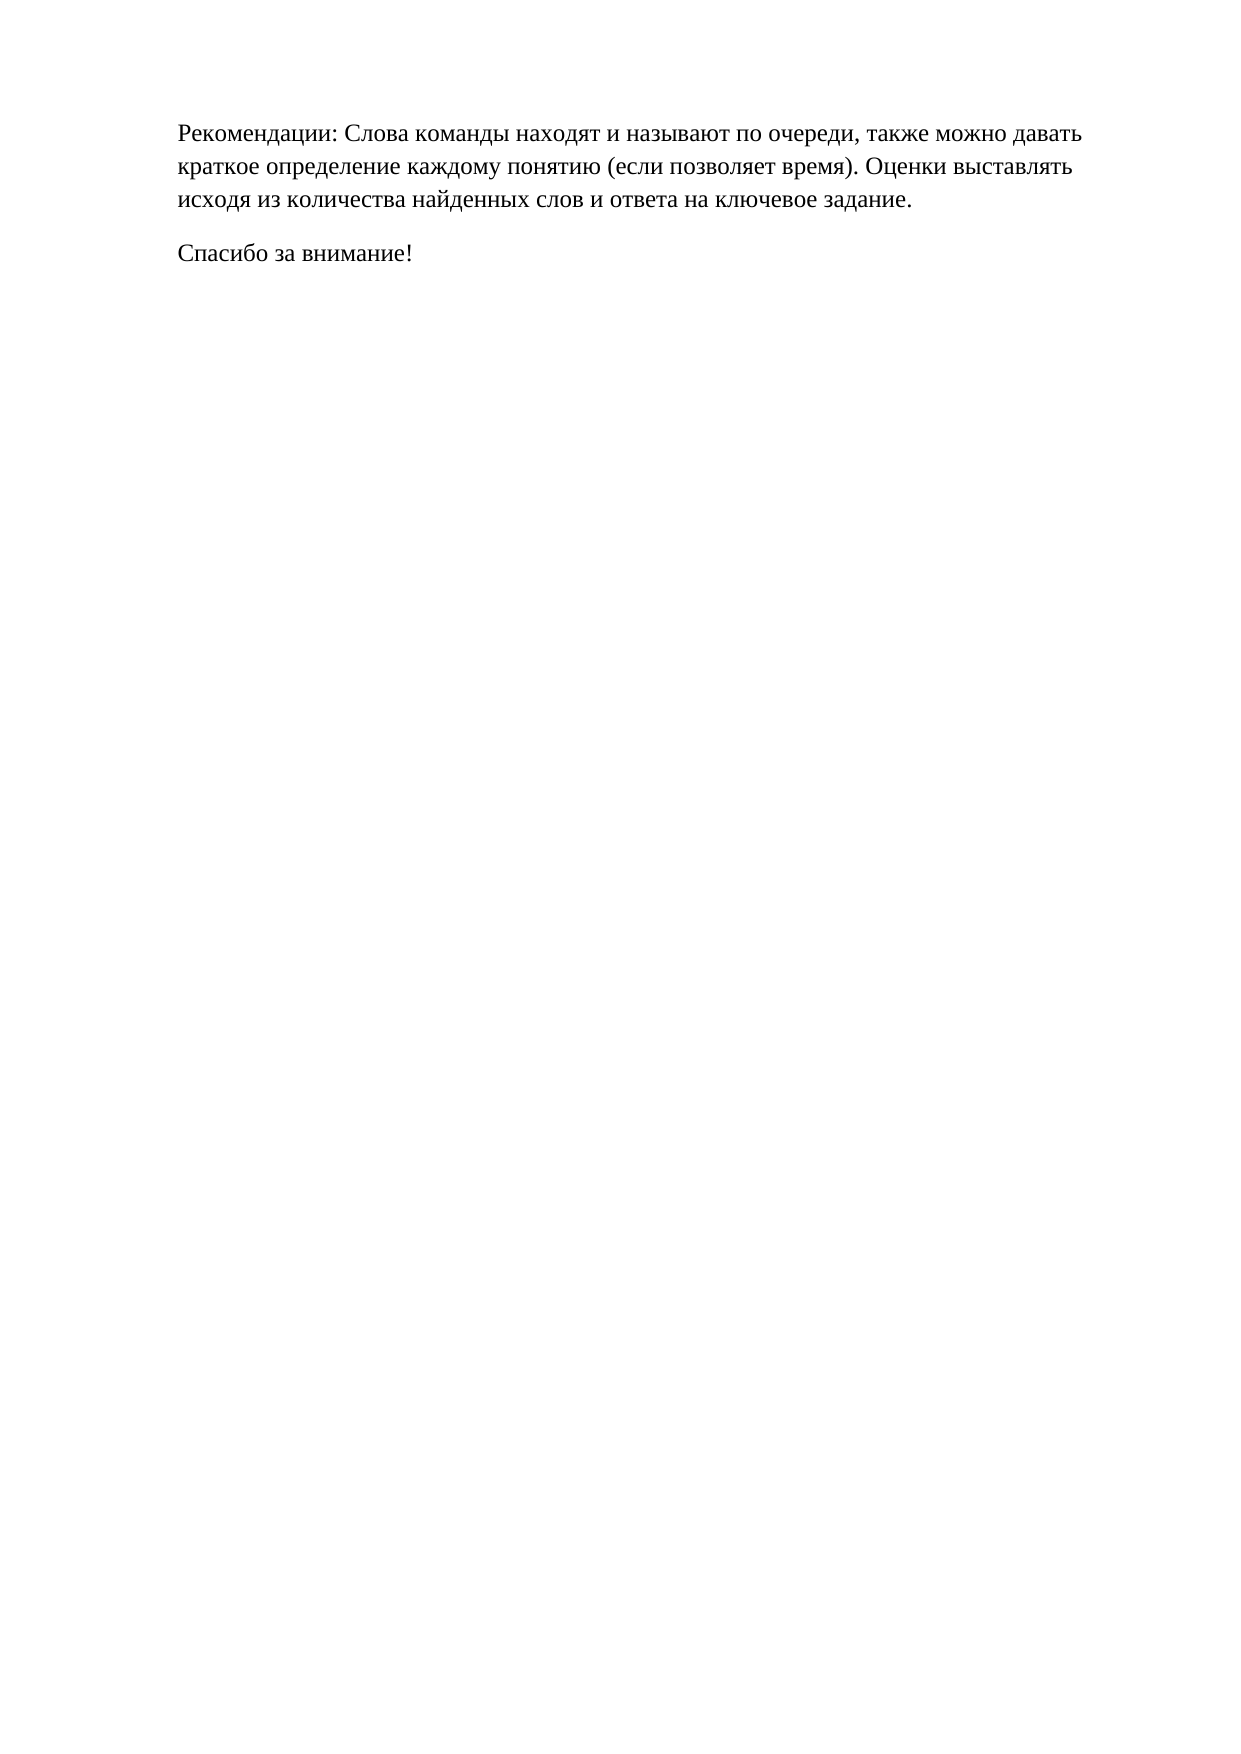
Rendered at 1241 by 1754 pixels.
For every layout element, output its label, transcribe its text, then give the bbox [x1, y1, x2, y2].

text Спасибо за внимание! [177, 238, 1152, 267]
text Рекомендации: Слова команды находят и называют по очереди, также можно давать краткое определение каждому понятию (если позволяет время). Оценки выставлять исходя из количества найденных слов и ответа на ключевое задание. [177, 118, 1152, 213]
